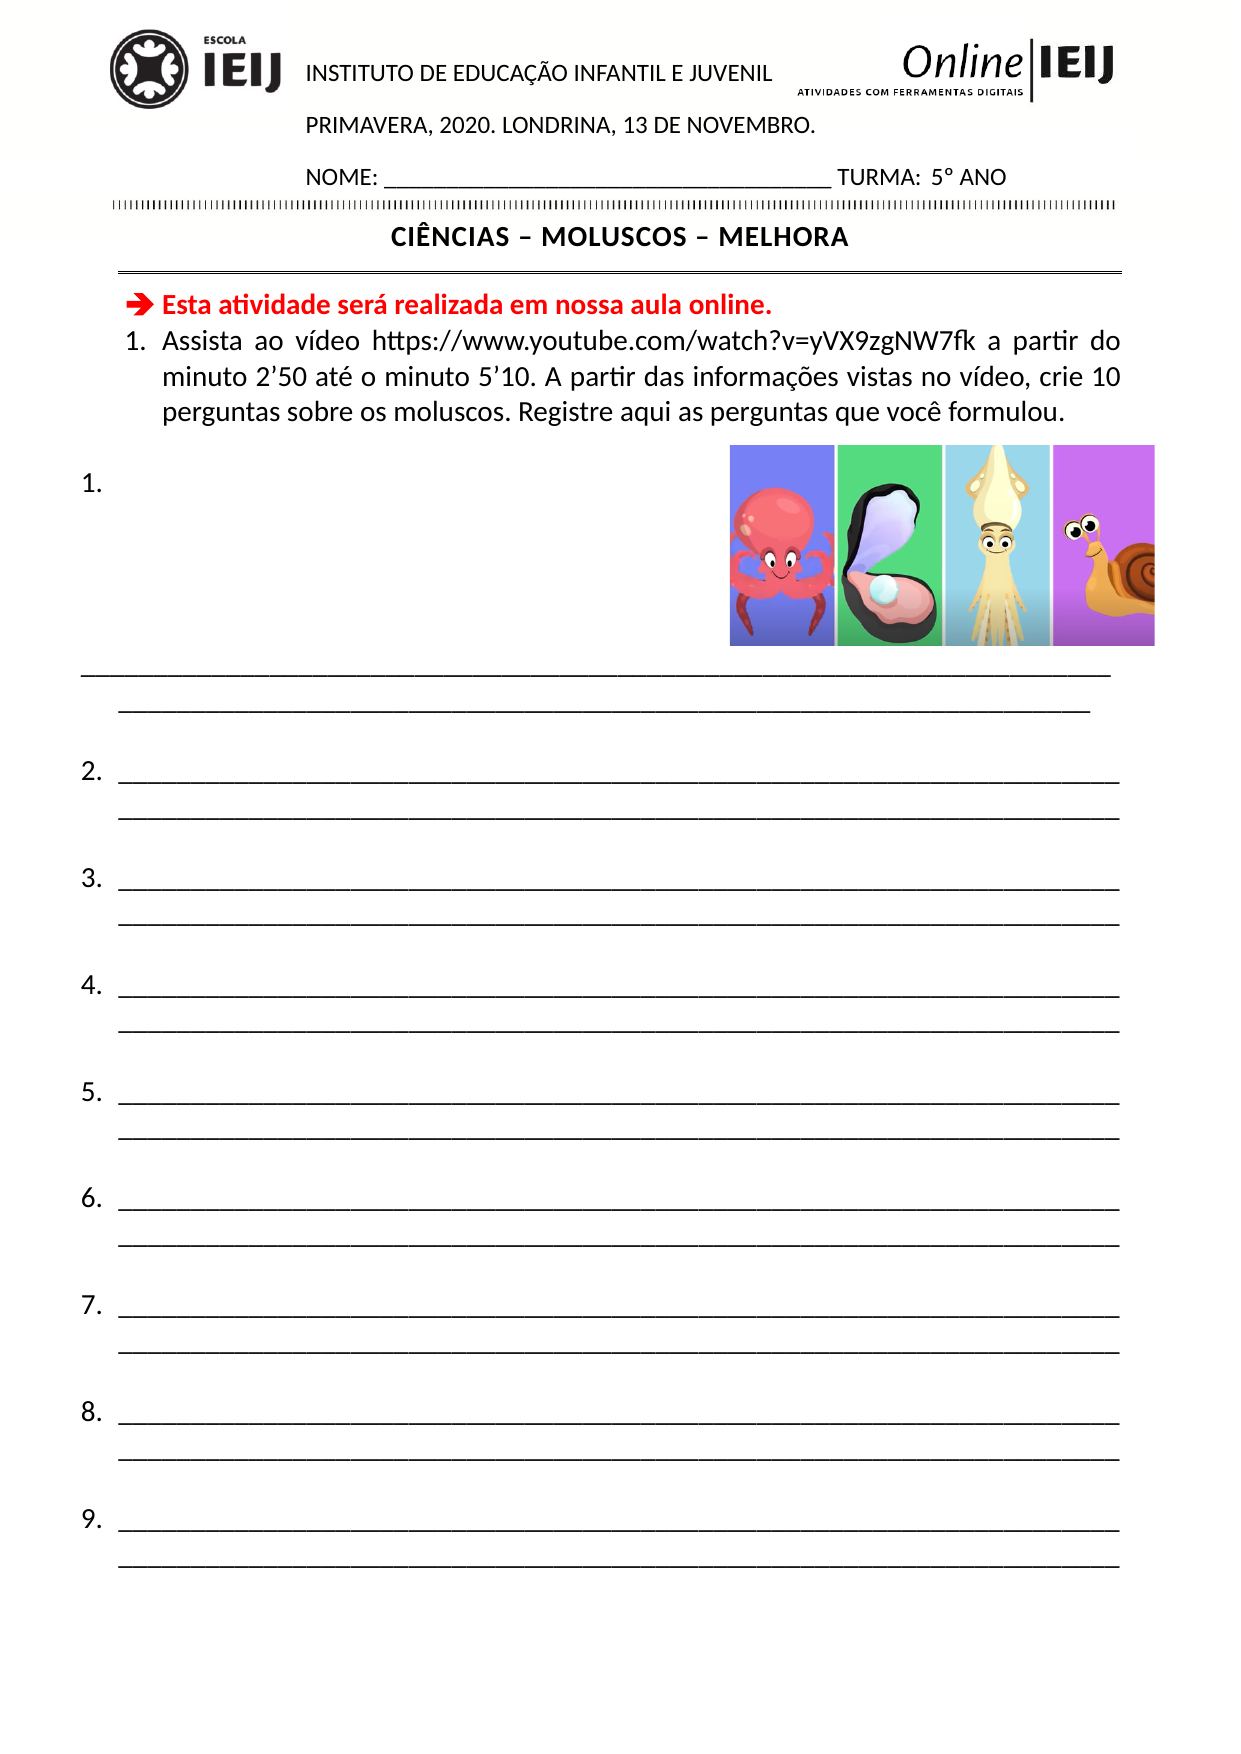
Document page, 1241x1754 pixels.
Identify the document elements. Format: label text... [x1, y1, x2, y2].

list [81, 1500, 1122, 1571]
picture [0, 0, 1238, 240]
list __________________________________________________________________________________________________________________________________________ [81, 752, 1122, 823]
list __________________________________________________________________________________________________________________________________________ [81, 1179, 1122, 1251]
list __________________________________________________________________________________________________________________________________________ [81, 1286, 1122, 1358]
list __________________________________________________________________________________________________________________________________________ [81, 966, 1122, 1037]
list __________________________________________________________________________________________________________________________________________ [81, 859, 1122, 930]
list __________________________________________________________________________________________________________________________________________ [81, 1073, 1122, 1144]
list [81, 1393, 1122, 1464]
text Ciências – moluscos – melhora [118, 218, 1122, 271]
picture [729, 445, 1155, 646]
list Esta atividade será realizada em nossa aula online. [124, 286, 1122, 322]
list Assista ao vídeo https://www.youtube.com/watch?v=yVX9zgNW7fk a partir do minuto 2’50 até o minuto 5’10. A partir das informações vistas no vídeo, crie 10 perguntas sobre os moluscos. Registre aqui as perguntas que você formulou. [124, 322, 1122, 429]
